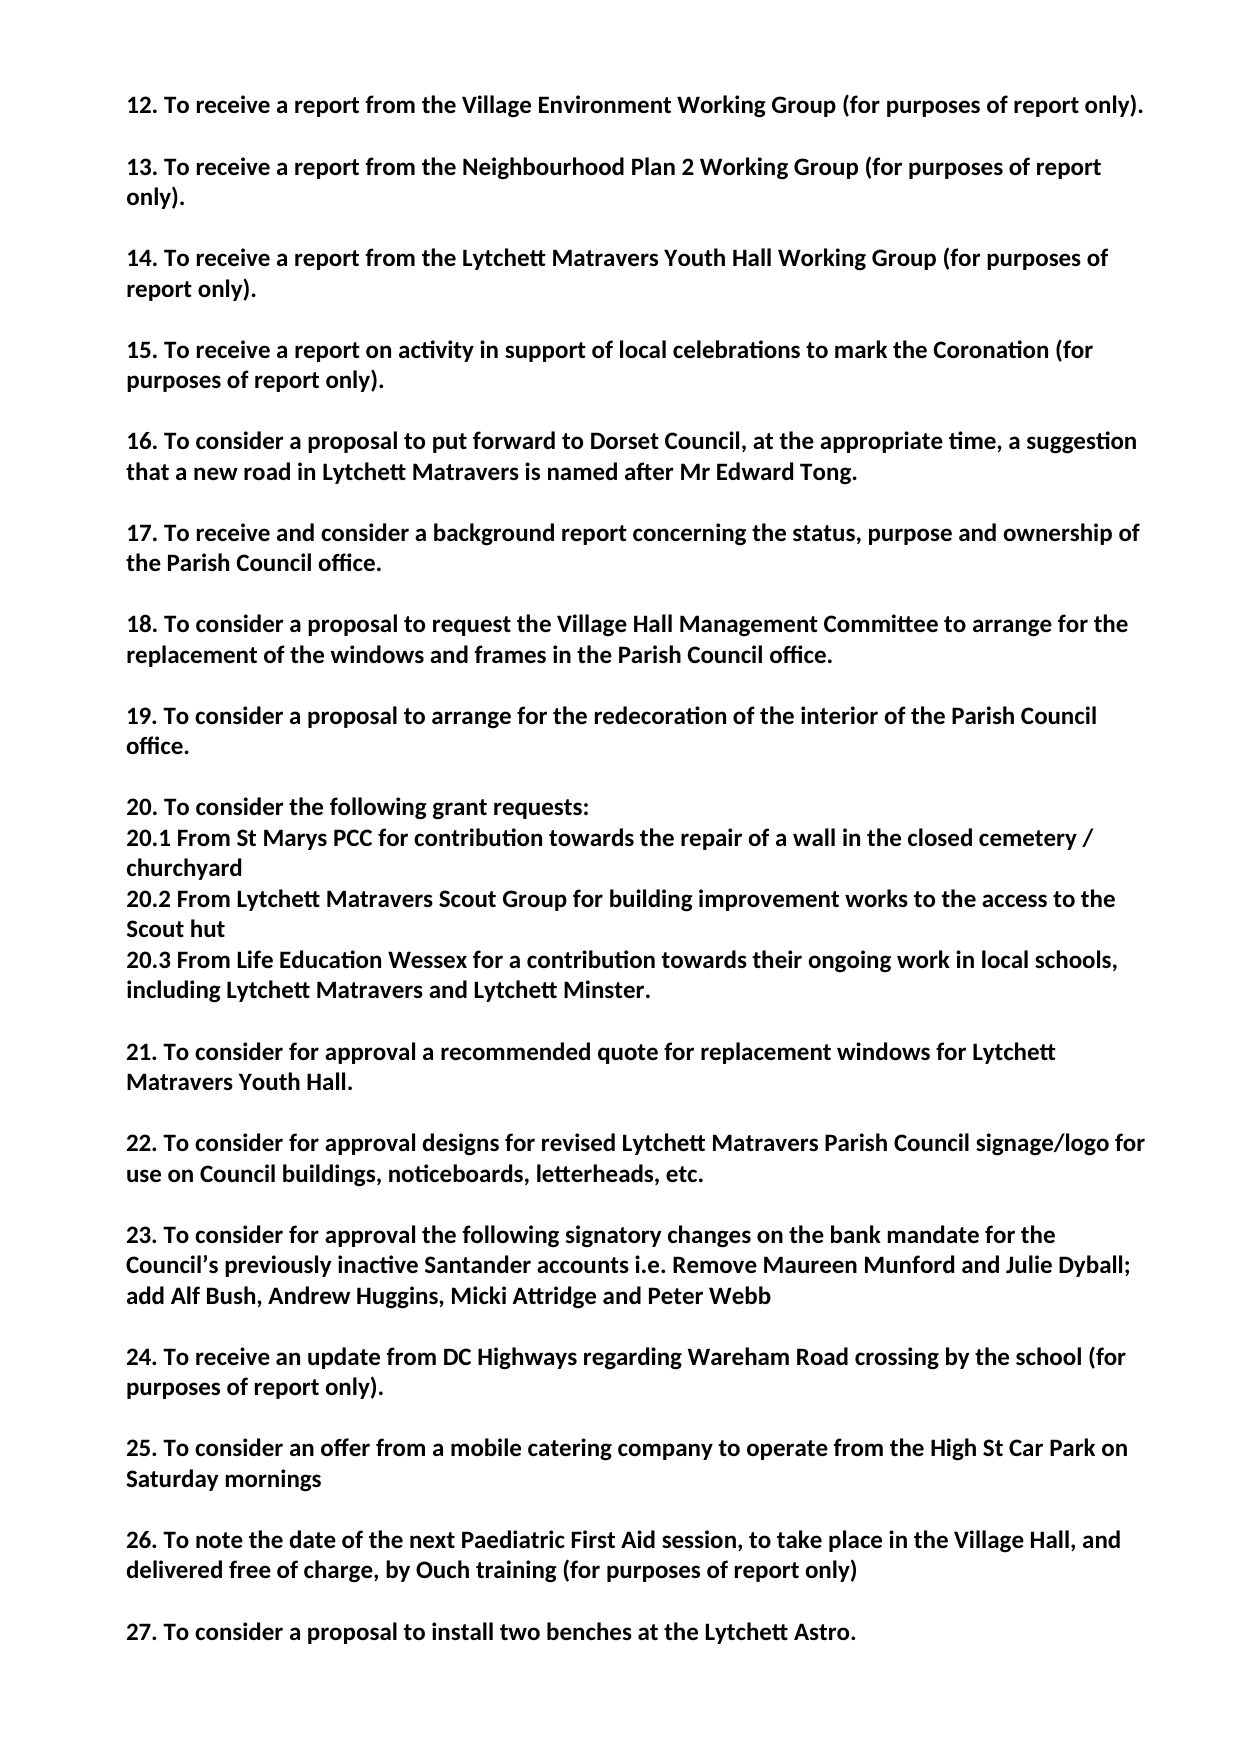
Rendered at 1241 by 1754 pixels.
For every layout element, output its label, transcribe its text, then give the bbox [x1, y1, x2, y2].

subtitle 14. To receive a report from the Lytchett Matravers Youth Hall Working Group (for purposes of report only). [126, 242, 1152, 303]
subtitle 18. To consider a proposal to request the Village Hall Management Committee to arrange for the replacement of the windows and frames in the Parish Council office. [126, 608, 1152, 669]
subtitle 16. To consider a proposal to put forward to Dorset Council, at the appropriate time, a suggestion that a new road in Lytchett Matravers is named after Mr Edward Tong. [126, 425, 1152, 486]
subtitle 19. To consider a proposal to arrange for the redecoration of the interior of the Parish Council office. [126, 700, 1152, 761]
subtitle 20.1 From St Marys PCC for contribution towards the repair of a wall in the closed cemetery / churchyard [126, 822, 1152, 883]
subtitle 20. To consider the following grant requests: [126, 792, 1152, 822]
subtitle 25. To consider an offer from a mobile catering company to operate from the High St Car Park on Saturday mornings [126, 1432, 1152, 1493]
subtitle 24. To receive an update from DC Highways regarding Wareham Road crossing by the school (for purposes of report only). [126, 1341, 1152, 1402]
subtitle 26. To note the date of the next Paediatric First Aid session, to take place in the Village Hall, and delivered free of charge, by Ouch training (for purposes of report only) [126, 1524, 1152, 1585]
subtitle 23. To consider for approval the following signatory changes on the bank mandate for the Council’s previously inactive Santander accounts i.e. Remove Maureen Munford and Julie Dyball; add Alf Bush, Andrew Huggins, Micki Attridge and Peter Webb [126, 1219, 1152, 1310]
subtitle 22. To consider for approval designs for revised Lytchett Matravers Parish Council signage/logo for use on Council buildings, noticeboards, letterheads, etc. [126, 1127, 1152, 1188]
subtitle 15. To receive a report on activity in support of local celebrations to mark the Coronation (for purposes of report only). [126, 334, 1152, 395]
subtitle 12. To receive a report from the Village Environment Working Group (for purposes of report only). [126, 89, 1152, 120]
subtitle 20.2 From Lytchett Matravers Scout Group for building improvement works to the access to the Scout hut [126, 883, 1152, 944]
subtitle 20.3 From Life Education Wessex for a contribution towards their ongoing work in local schools, including Lytchett Matravers and Lytchett Minster. [126, 944, 1152, 1005]
subtitle 27. To consider a proposal to install two benches at the Lytchett Astro. [126, 1616, 1152, 1646]
subtitle 21. To consider for approval a recommended quote for replacement windows for Lytchett Matravers Youth Hall. [126, 1036, 1152, 1097]
subtitle 17. To receive and consider a background report concerning the status, purpose and ownership of the Parish Council office. [126, 517, 1152, 578]
subtitle 13. To receive a report from the Neighbourhood Plan 2 Working Group (for purposes of report only). [126, 151, 1152, 212]
